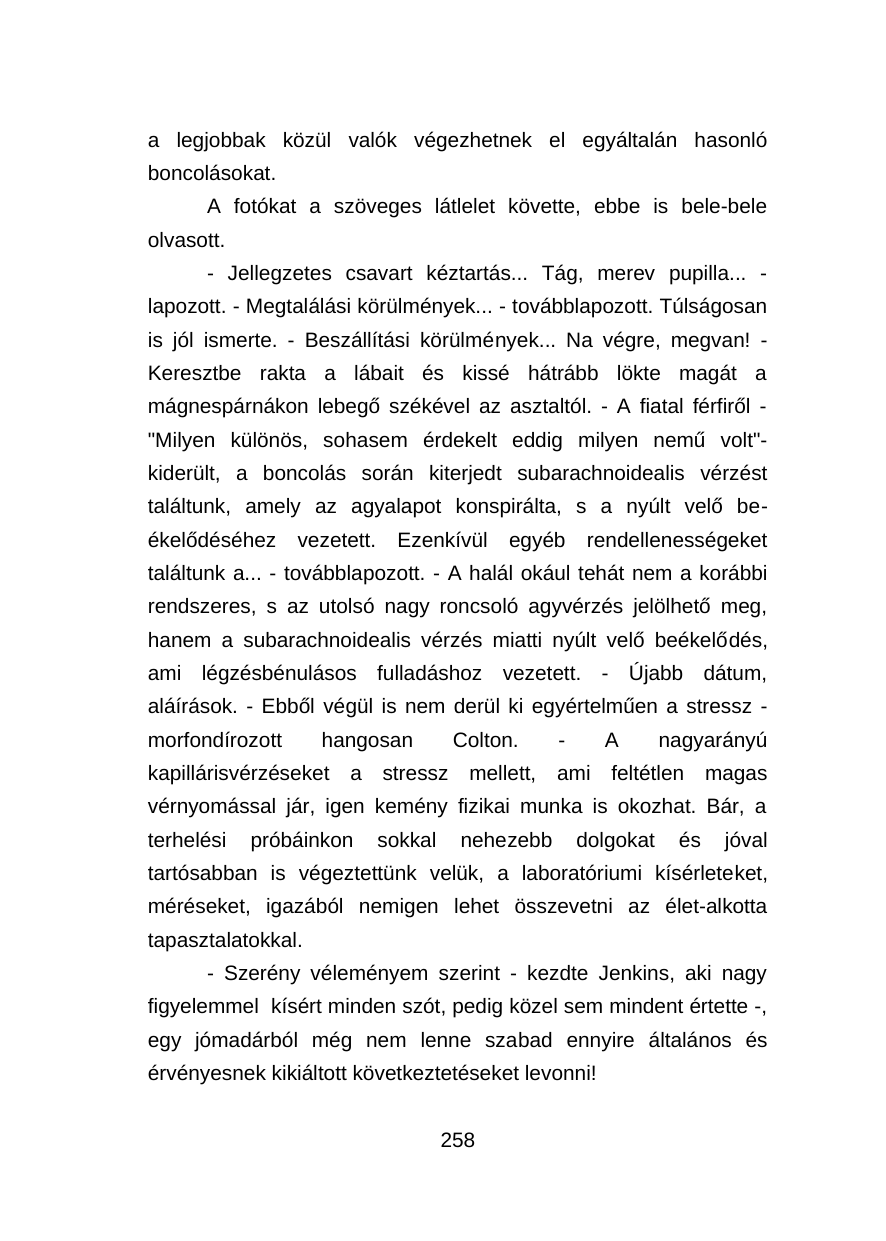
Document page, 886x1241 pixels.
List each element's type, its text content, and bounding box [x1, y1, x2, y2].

text - Szerény véleményem szerint - kezdte Jenkins, aki nagy figyelemmel kísért minden szót, pedig közel sem mindent értette -, egy jómadárból még nem lenne szabad ennyire általános és érvényesnek kikiáltott következtetéseket levonni! [148, 951, 768, 1085]
text A fotókat a szöveges látlelet követte, ebbe is bele-bele olvasott. [148, 185, 768, 251]
text - Jellegzetes csavart kéztartás... Tág, merev pupilla... - lapozott. - Megtalálási körülmények... - továbblapozott. Túlságosan is jól ismerte. - Beszállítási körülmények... Na végre, megvan! - Keresztbe rakta a lábait és kissé hátrább lökte magát a mágnespárnákon lebegő székével az asztaltól. - A fiatal férfiről - "Milyen különös, sohasem érdekelt eddig milyen nemű volt"- kiderült, a boncolás során kiterjedt subarachnoidealis vérzést találtunk, amely az agyalapot konspirálta, s a nyúlt velő beékelődéséhez vezetett. Ezenkívül egyéb rendellenességeket találtunk a... - továbblapozott. - A halál okául tehát nem a korábbi rendszeres, s az utolsó nagy roncsoló agyvérzés jelölhető meg, hanem a subarachnoidealis vérzés miatti nyúlt velő beékelődés, ami légzésbénulásos fulladáshoz vezetett. - Újabb dátum, aláírások. - Ebből végül is nem derül ki egyértelműen a stressz - morfondírozott hangosan Colton. - A nagyarányú kapillárisvérzéseket a stressz mellett, ami feltétlen magas vérnyomással jár, igen kemény fizikai munka is okozhat. Bár, a terhelési próbáinkon sokkal nehezebb dolgokat és jóval tartósabban is végeztettünk velük, a laboratóriumi kísérleteket, méréseket, igazából nemigen lehet összevetni az élet-alkotta tapasztalatokkal. [148, 251, 768, 951]
